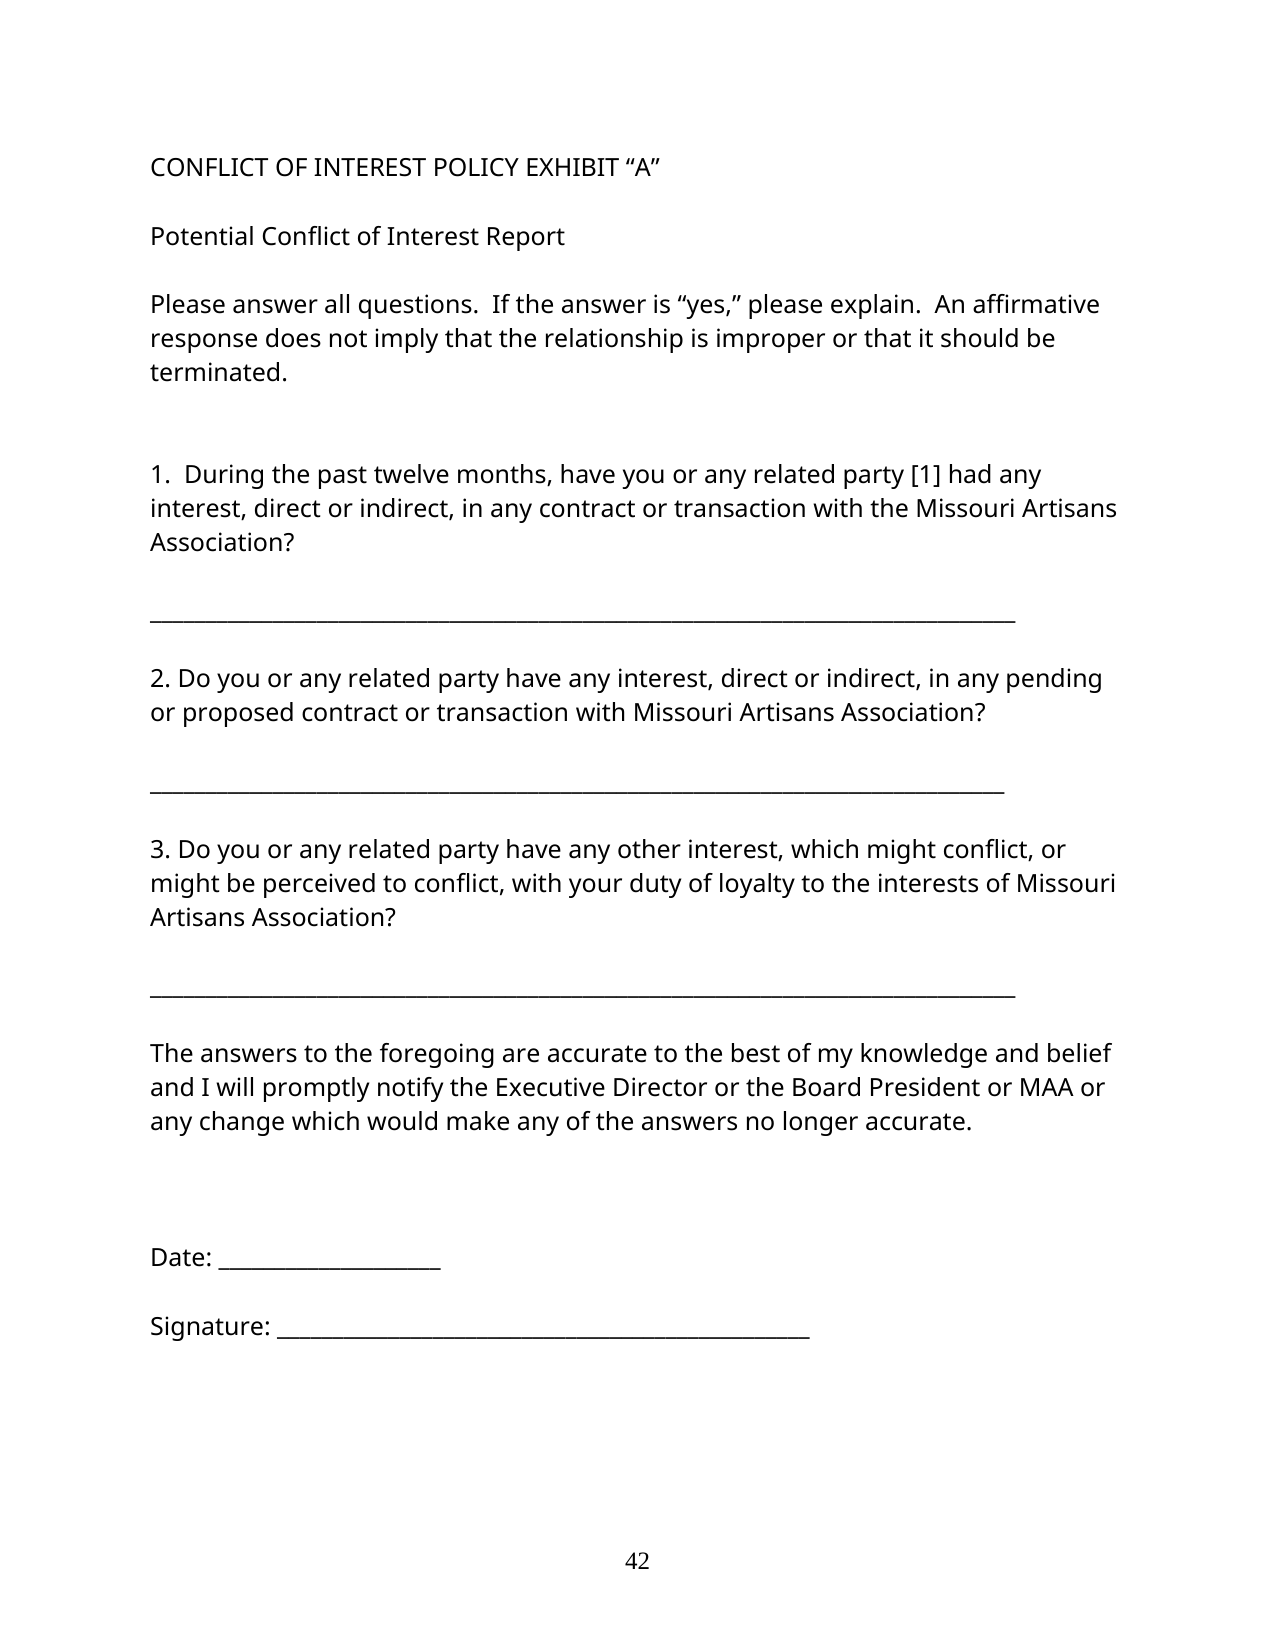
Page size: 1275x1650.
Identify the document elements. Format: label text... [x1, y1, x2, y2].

text ______________________________________________________________________________ [150, 593, 1125, 627]
text 2. Do you or any related party have any interest, direct or indirect, in any pending or proposed contract or transaction with Missouri Artisans Association? [150, 661, 1125, 729]
text 3. Do you or any related party have any other interest, which might conflict, or might be perceived to conflict, with your duty of loyalty to the interests of Missouri Artisans Association? [150, 831, 1125, 933]
text _____________________________________________________________________________ [150, 763, 1125, 797]
text CONFLICT OF INTEREST POLICY EXHIBIT “A” [150, 150, 1125, 184]
text 1. During the past twelve months, have you or any related party [1] had any interest, direct or indirect, in any contract or transaction with the Missouri Artisans Association? [150, 457, 1125, 559]
text The answers to the foregoing are accurate to the best of my knowledge and belief and I will promptly notify the Executive Director or the Board President or MAA or any change which would make any of the answers no longer accurate. [150, 1036, 1125, 1138]
text Signature: ________________________________________________ [150, 1308, 1125, 1342]
text ______________________________________________________________________________ [150, 967, 1125, 1002]
subtitle Potential Conflict of Interest Report [150, 218, 1125, 252]
text Please answer all questions. If the answer is “yes,” please explain. An affirmative response does not imply that the relationship is improper or that it should be terminated. [150, 286, 1125, 388]
text Date: ____________________ [150, 1240, 1125, 1274]
